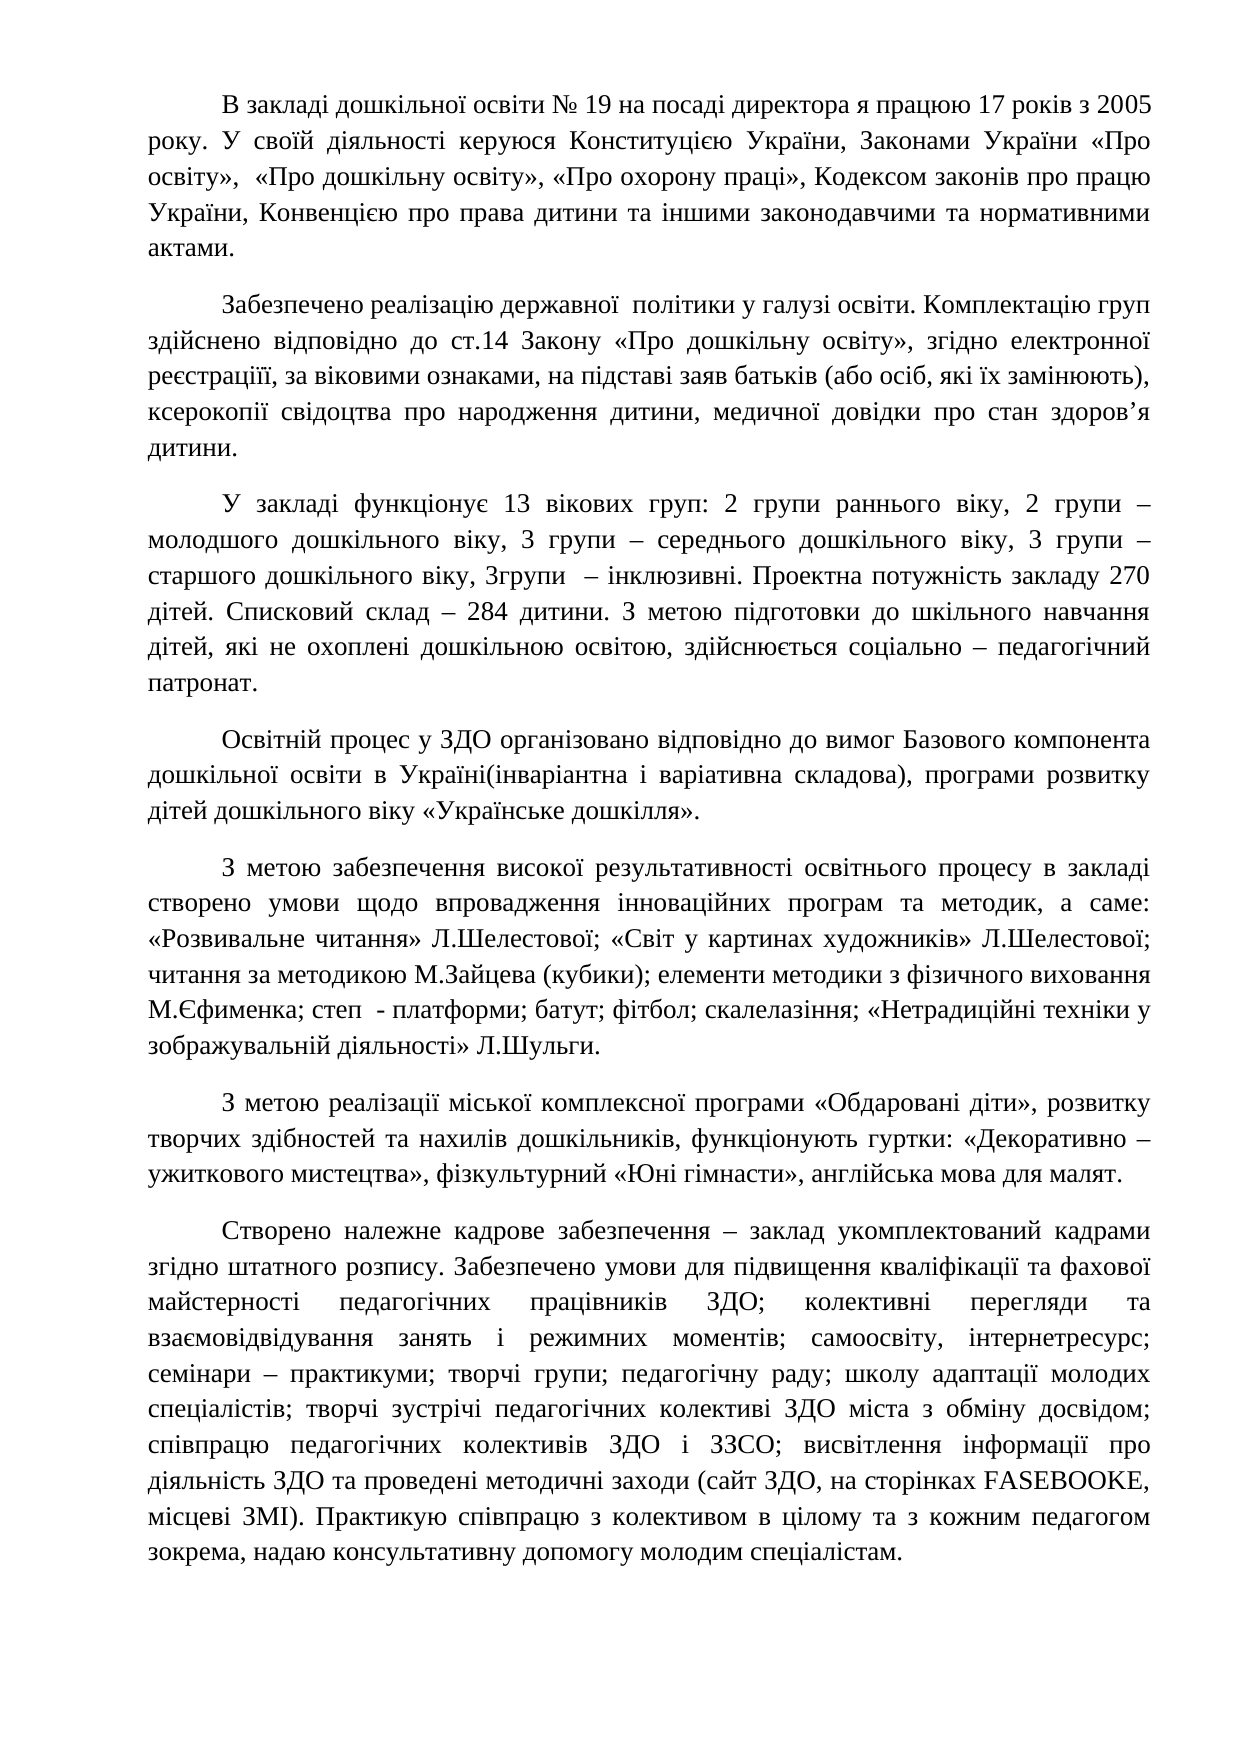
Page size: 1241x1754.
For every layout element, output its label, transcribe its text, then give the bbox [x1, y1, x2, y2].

text Забезпечено реалізацію державної політики у галузі освіти. Комплектацію груп здійснено відповідно до ст.14 Закону «Про дошкільну освіту», згідно електронної реєстраціїї, за віковими ознаками, на підставі заяв батьків (або осіб, які їх замінюють), ксерокопії свідоцтва про народження дитини, медичної довідки про стан здоров’я дитини. [148, 288, 1152, 462]
text Освітній процес у ЗДО організовано відповідно до вимог Базового компонента дошкільної освіти в Україні(інваріантна і варіативна складова), програми розвитку дітей дошкільного віку «Українське дошкілля». [148, 723, 1152, 825]
text З метою забезпечення високої результативності освітнього процесу в закладі створено умови щодо впровадження інноваційних програм та методик, а саме: «Розвивальне читання» Л.Шелестової; «Світ у картинах художників» Л.Шелестової; читання за методикою М.Зайцева (кубики); елементи методики з фізичного виховання М.Єфименка; степ - платформи; батут; фітбол; скалелазіння; «Нетрадиційні техніки у зображувальній діяльності» Л.Шульги. [148, 851, 1152, 1061]
text З метою реалізації міської комплексної програми «Обдаровані діти», розвитку творчих здібностей та нахилів дошкільників, функціонують гуртки: «Декоративно – ужиткового мистецтва», фізкультурний «Юні гімнасти», англійська мова для малят. [148, 1086, 1152, 1188]
text В закладі дошкільної освіти № 19 на посаді директора я працюю 17 років з 2005 року. У своїй діяльності керуюся Конституцією України, Законами України «Про освіту», «Про дошкільну освіту», «Про охорону праці», Кодексом законів про працю України, Конвенцією про права дитини та іншими законодавчими та нормативними актами. [148, 88, 1152, 263]
text Створено належне кадрове забезпечення – заклад укомплектований кадрами згідно штатного розпису. Забезпечено умови для підвищення кваліфікації та фахової майстерності педагогічних працівників ЗДО; колективні перегляди та взаємовідвідування занять і режимних моментів; самоосвіту, інтернетресурс; семінари – практикуми; творчі групи; педагогічну раду; школу адаптації молодих спеціалістів; творчі зустрічі педагогічних колективі ЗДО міста з обміну досвідом; співпрацю педагогічних колективів ЗДО і ЗЗСО; висвітлення інформації про діяльність ЗДО та проведені методичні заходи (сайт ЗДО, на сторінках FASEBOOKE, місцеві ЗМІ). Практикую співпрацю з колективом в цілому та з кожним педагогом зокрема, надаю консультативну допомогу молодим спеціалістам. [148, 1214, 1152, 1567]
text У закладі функціонує 13 вікових груп: 2 групи раннього віку, 2 групи – молодшого дошкільного віку, 3 групи – середнього дошкільного віку, 3 групи – старшого дошкільного віку, 3групи – інклюзивні. Проектна потужність закладу 270 дітей. Списковий склад – 284 дитини. З метою підготовки до шкільного навчання дітей, які не охоплені дошкільною освітою, здійснюється соціально – педагогічний патронат. [148, 487, 1152, 697]
